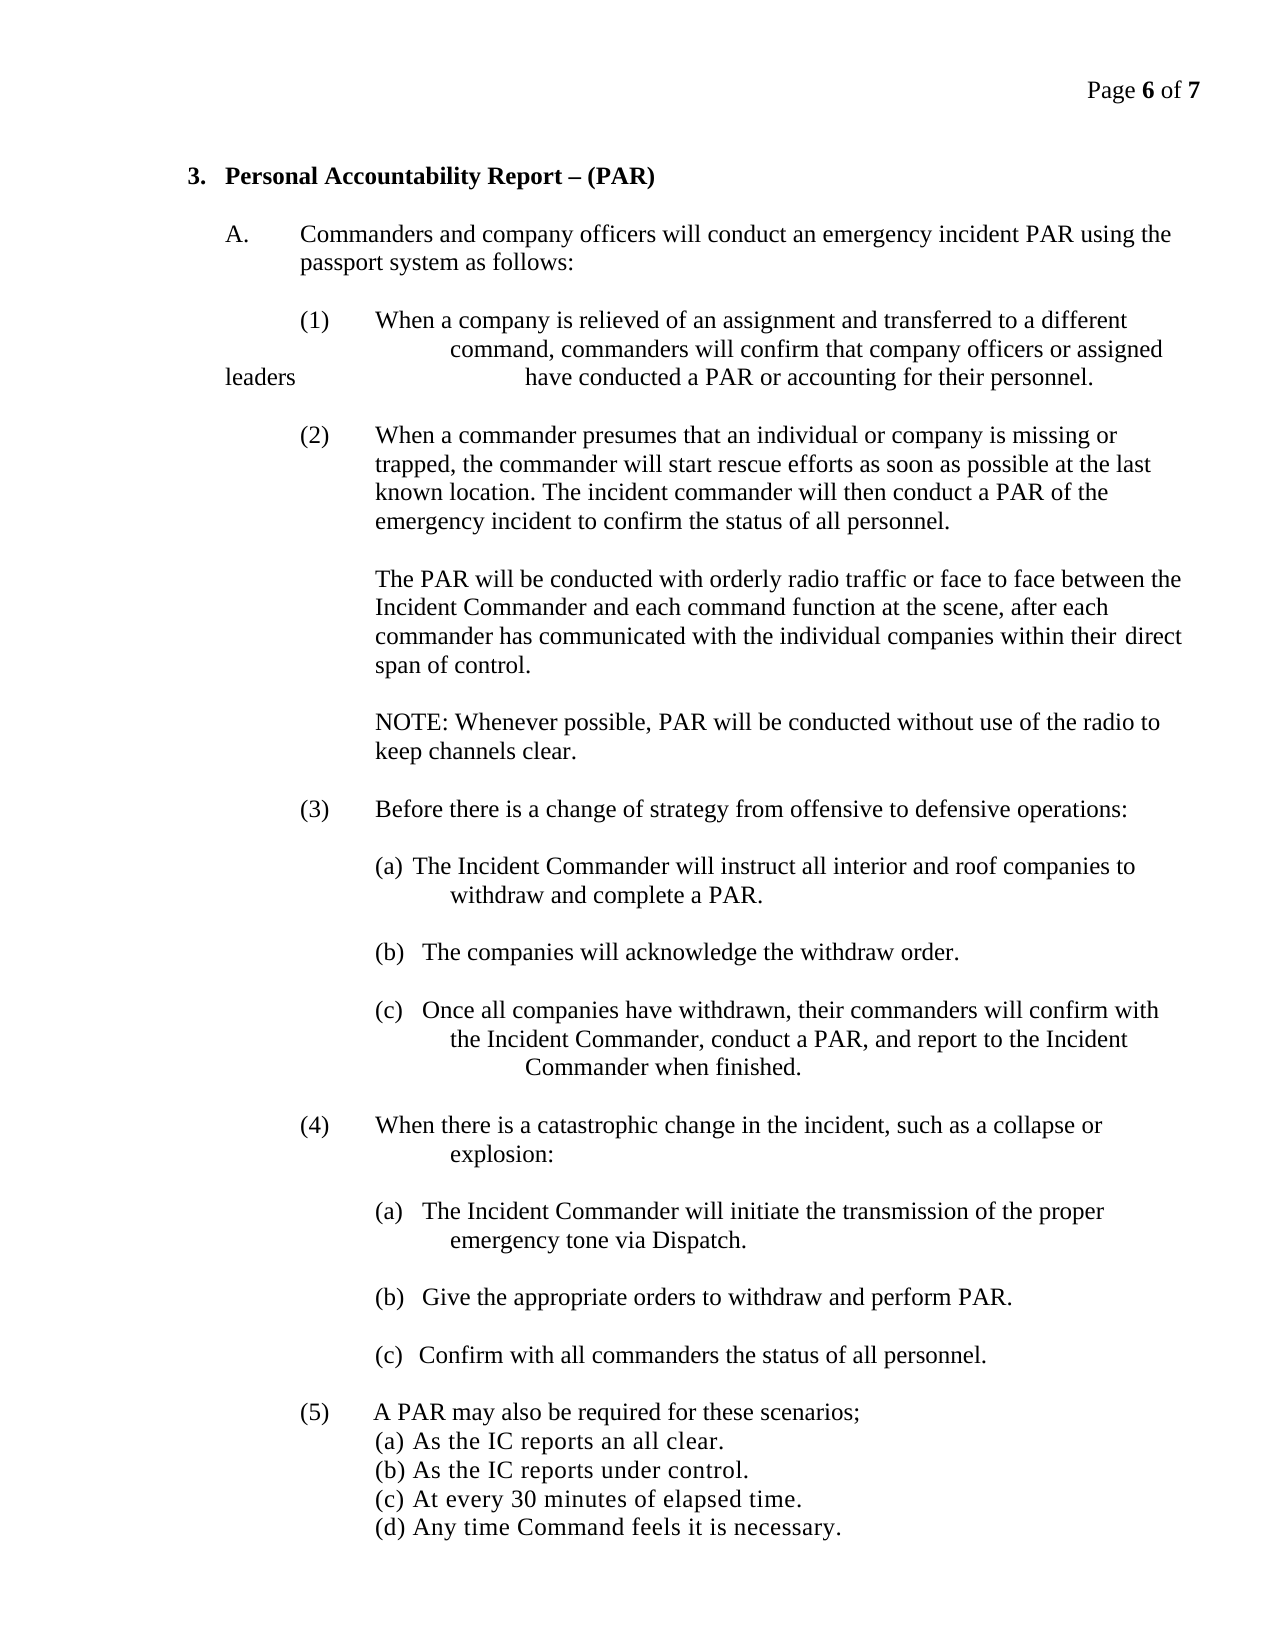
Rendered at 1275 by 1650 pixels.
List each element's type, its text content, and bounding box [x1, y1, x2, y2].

list At every 30 minutes of elapsed time. [375, 1484, 1200, 1512]
text (2) When a commander presumes that an individual or company is missing or trapped, the commander will start rescue efforts as soon as possible at the last known location. The incident commander will then conduct a PAR of the emergency incident to confirm the status of all personnel. [300, 420, 1200, 535]
list Any time Command feels it is necessary. [375, 1512, 1200, 1541]
list As the IC reports under control. [375, 1455, 1200, 1484]
text (a) The Incident Commander will initiate the transmission of the proper emergency tone via Dispatch. [300, 1196, 1200, 1254]
list As the IC reports an all clear. [375, 1426, 1200, 1455]
list Confirm with all commanders the status of all personnel. [375, 1340, 1200, 1369]
text 3. Personal Accountability Report – (PAR) [75, 161, 1200, 190]
text (b) The companies will acknowledge the withdraw order. [300, 937, 1200, 966]
text (1) When a company is relieved of an assignment and transferred to a different command, commanders will confirm that company officers or assigned leaders have conducted a PAR or accounting for their personnel. [225, 305, 1200, 391]
text NOTE: Whenever possible, PAR will be conducted without use of the radio to keep channels clear. [375, 707, 1200, 765]
text (a) The Incident Commander will instruct all interior and roof companies to withdraw and complete a PAR. [300, 851, 1200, 909]
text (3) Before there is a change of strategy from offensive to defensive operations: [225, 794, 1200, 822]
text The PAR will be conducted with orderly radio traffic or face to face between the Incident Commander and each command function at the scene, after each commander has communicated with the individual companies within their direct span of control. [300, 564, 1200, 679]
text (c) Once all companies have withdrawn, their commanders will confirm with the Incident Commander, conduct a PAR, and report to the Incident Commander when finished. [300, 995, 1200, 1081]
text (4) When there is a catastrophic change in the incident, such as a collapse or explosion: [225, 1110, 1200, 1167]
text (b) Give the appropriate orders to withdraw and perform PAR. [300, 1282, 1200, 1311]
list Commanders and company officers will conduct an emergency incident PAR using the passport system as follows: [225, 219, 1200, 276]
text (5) A PAR may also be required for these scenarios; [300, 1397, 1200, 1426]
